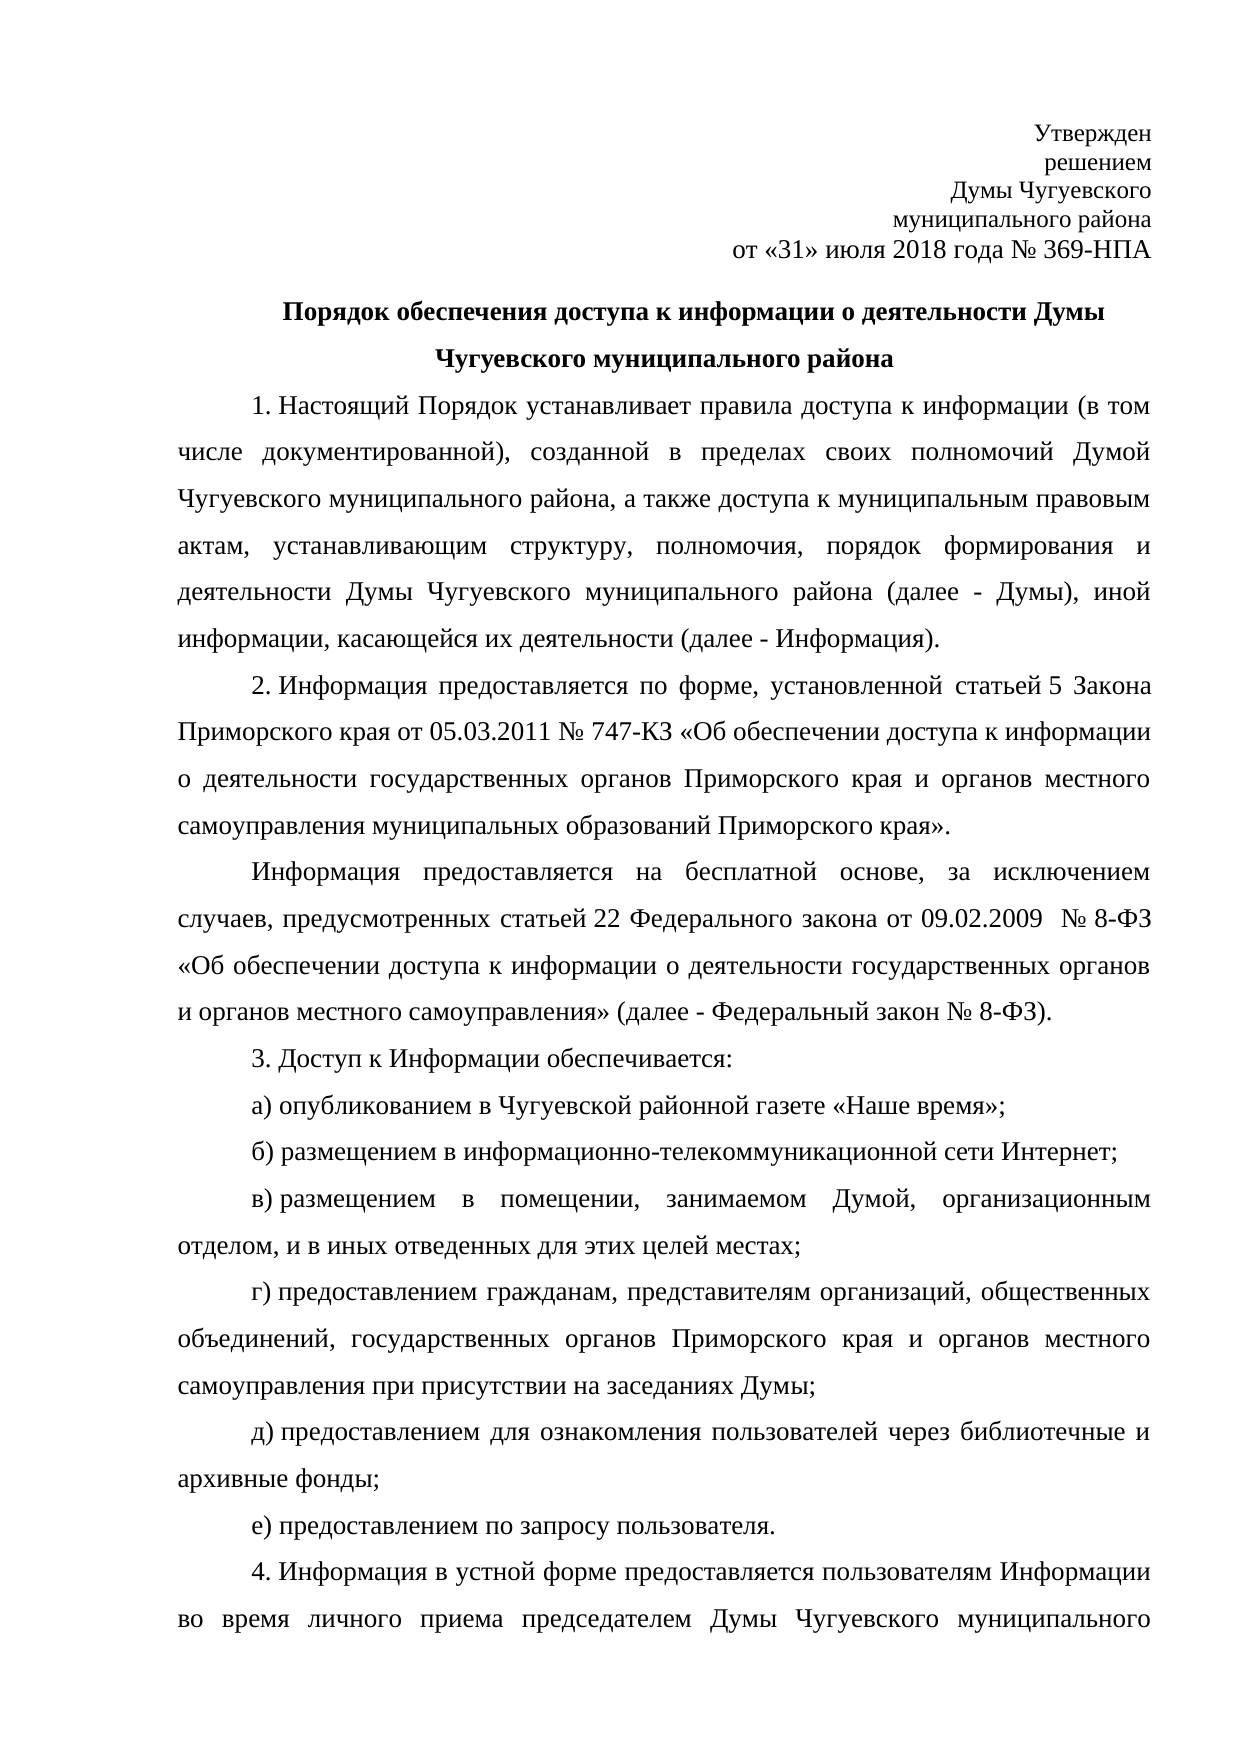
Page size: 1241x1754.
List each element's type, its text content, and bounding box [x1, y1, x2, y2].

text а) опубликованием в Чугуевской районной газете «Наше время»; [177, 1089, 1152, 1120]
text Порядок обеспечения доступа к информации о деятельности Думы Чугуевского муниципального района [177, 295, 1152, 373]
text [177, 1555, 1152, 1633]
text Утвержден [177, 118, 1152, 147]
text в) размещением в помещении, занимаемом Думой, организационным отделом, и в иных отведенных для этих целей местах; [177, 1182, 1152, 1260]
text б) размещением в информационно-телекоммуникационной сети Интернет; [177, 1135, 1152, 1167]
text г) предоставлением гражданам, представителям организаций, общественных объединений, государственных органов Приморского края и органов местного самоуправления при присутствии на заседаниях Думы; [177, 1275, 1152, 1400]
text решением [177, 147, 1152, 176]
text 2. Информация предоставляется по форме, установленной статьей 5 Закона Приморского края от 05.03.2011 № 747-КЗ «Об обеспечении доступа к информации о деятельности государственных органов Приморского края и органов местного самоуправления муниципальных образований Приморского края». [177, 669, 1152, 840]
text Информация предоставляется на бесплатной основе, за исключением случаев, предусмотренных статьей 22 Федерального закона от 09.02.2009 № 8-ФЗ «Об обеспечении доступа к информации о деятельности государственных органов и органов местного самоуправления» (далее - Федеральный закон № 8-ФЗ). [177, 855, 1152, 1027]
text от «31» июля 2018 года № 369-НПА [620, 233, 1152, 264]
text 3. Доступ к Информации обеспечивается: [177, 1042, 1152, 1073]
text е) предоставлением по запросу пользователя. [177, 1509, 1152, 1540]
text 1. Настоящий Порядок устанавливает правила доступа к информации (в том числе документированной), созданной в пределах своих полномочий Думой Чугуевского муниципального района, а также доступа к муниципальным правовым актам, устанавливающим структуру, полномочия, порядок формирования и деятельности Думы Чугуевского муниципального района (далее - Думы), иной информации, касающейся их деятельности (далее - Информация). [177, 389, 1152, 653]
text д) предоставлением для ознакомления пользователей через библиотечные и архивные фонды; [177, 1415, 1152, 1493]
text Думы Чугуевского [177, 176, 1152, 204]
text муниципального района [177, 204, 1152, 233]
